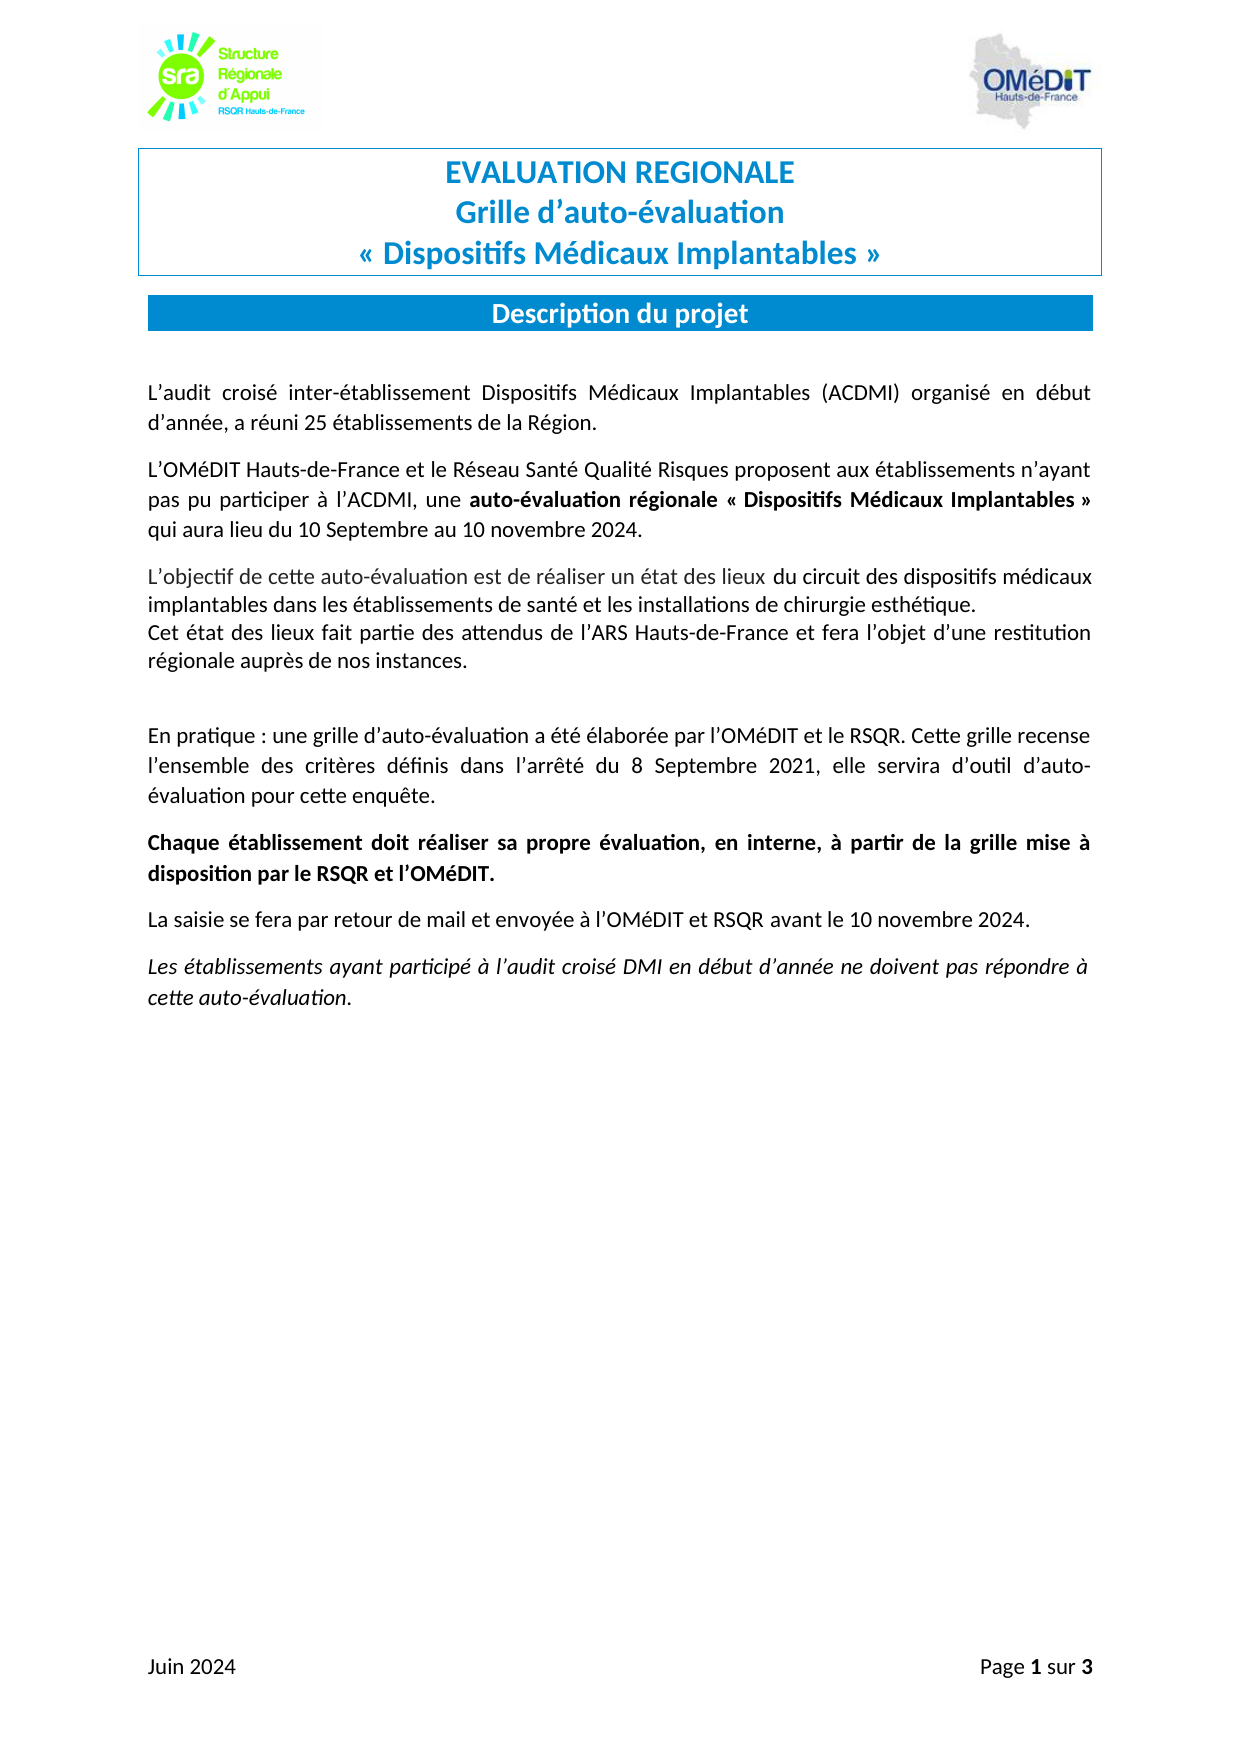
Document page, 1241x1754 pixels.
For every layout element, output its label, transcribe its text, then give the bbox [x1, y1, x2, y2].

text Les établissements ayant participé à l’audit croisé DMI en début d’année ne doivent pas répondre à cette auto-évaluation. [148, 952, 1093, 1011]
text Description du projet [148, 295, 1093, 331]
picture [137, 22, 324, 131]
text La saisie se fera par retour de mail et envoyée à l’OMéDIT et RSQR avant le 10 novembre 2024. [148, 906, 1093, 933]
text L’audit croisé inter-établissement Dispositifs Médicaux Implantables (ACDMI) organisé en début d’année, a réuni 25 établissements de la Région. [148, 378, 1093, 436]
text L’objectif de cette auto-évaluation est de réaliser un état des lieux du circuit des dispositifs médicaux implantables dans les établissements de santé et les installations de chirurgie esthétique. [148, 562, 1093, 618]
text Cet état des lieux fait partie des attendus de l’ARS Hauts-de-France et fera l’objet d’une restitution régionale auprès de nos instances. [148, 618, 1093, 674]
picture [942, 18, 1103, 134]
text Grille d’auto-évaluation [148, 191, 1093, 229]
text Chaque établissement doit réaliser sa propre évaluation, en interne, à partir de la grille mise à disposition par le RSQR et l’OMéDIT. [148, 828, 1093, 887]
text EVALUATION REGIONALE [139, 149, 1101, 191]
text L’OMéDIT Hauts-de-France et le Réseau Santé Qualité Risques proposent aux établissements n’ayant pas pu participer à l’ACDMI, une auto-évaluation régionale « Dispositifs Médicaux Implantables » qui aura lieu du 10 Septembre au 10 novembre 2024. [148, 455, 1093, 543]
text En pratique : une grille d’auto-évaluation a été élaborée par l’OMéDIT et le RSQR. Cette grille recense l’ensemble des critères définis dans l’arrêté du 8 Septembre 2021, elle servira d’outil d’auto-évaluation pour cette enquête. [148, 721, 1093, 809]
text « Dispositifs Médicaux Implantables » [139, 229, 1101, 275]
